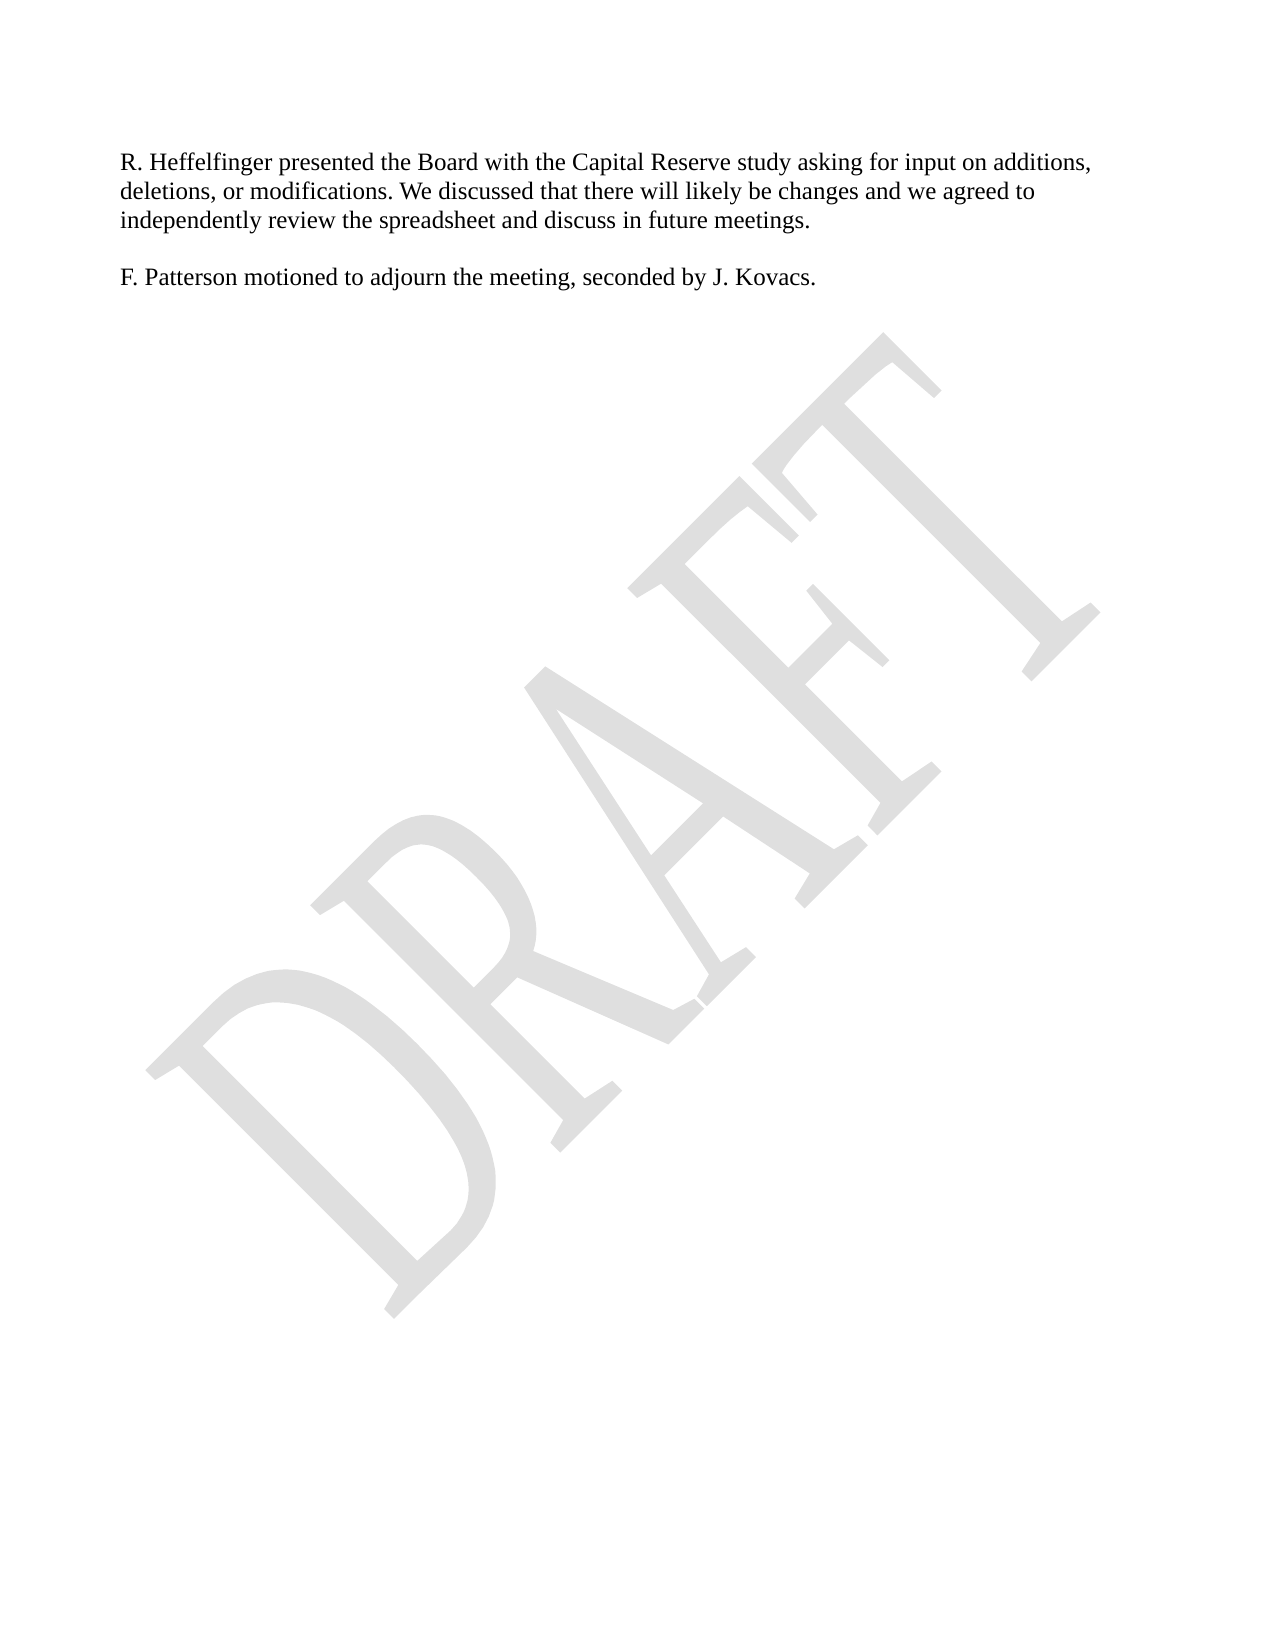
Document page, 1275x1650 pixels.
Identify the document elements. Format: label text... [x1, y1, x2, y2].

text R. Heffelfinger presented the Board with the Capital Reserve study asking for input on additions, deletions, or modifications. We discussed that there will likely be changes and we agreed to independently review the spreadsheet and discuss in future meetings. [120, 147, 1156, 233]
text F. Patterson motioned to adjourn the meeting, seconded by J. Kovacs. [120, 262, 1156, 291]
